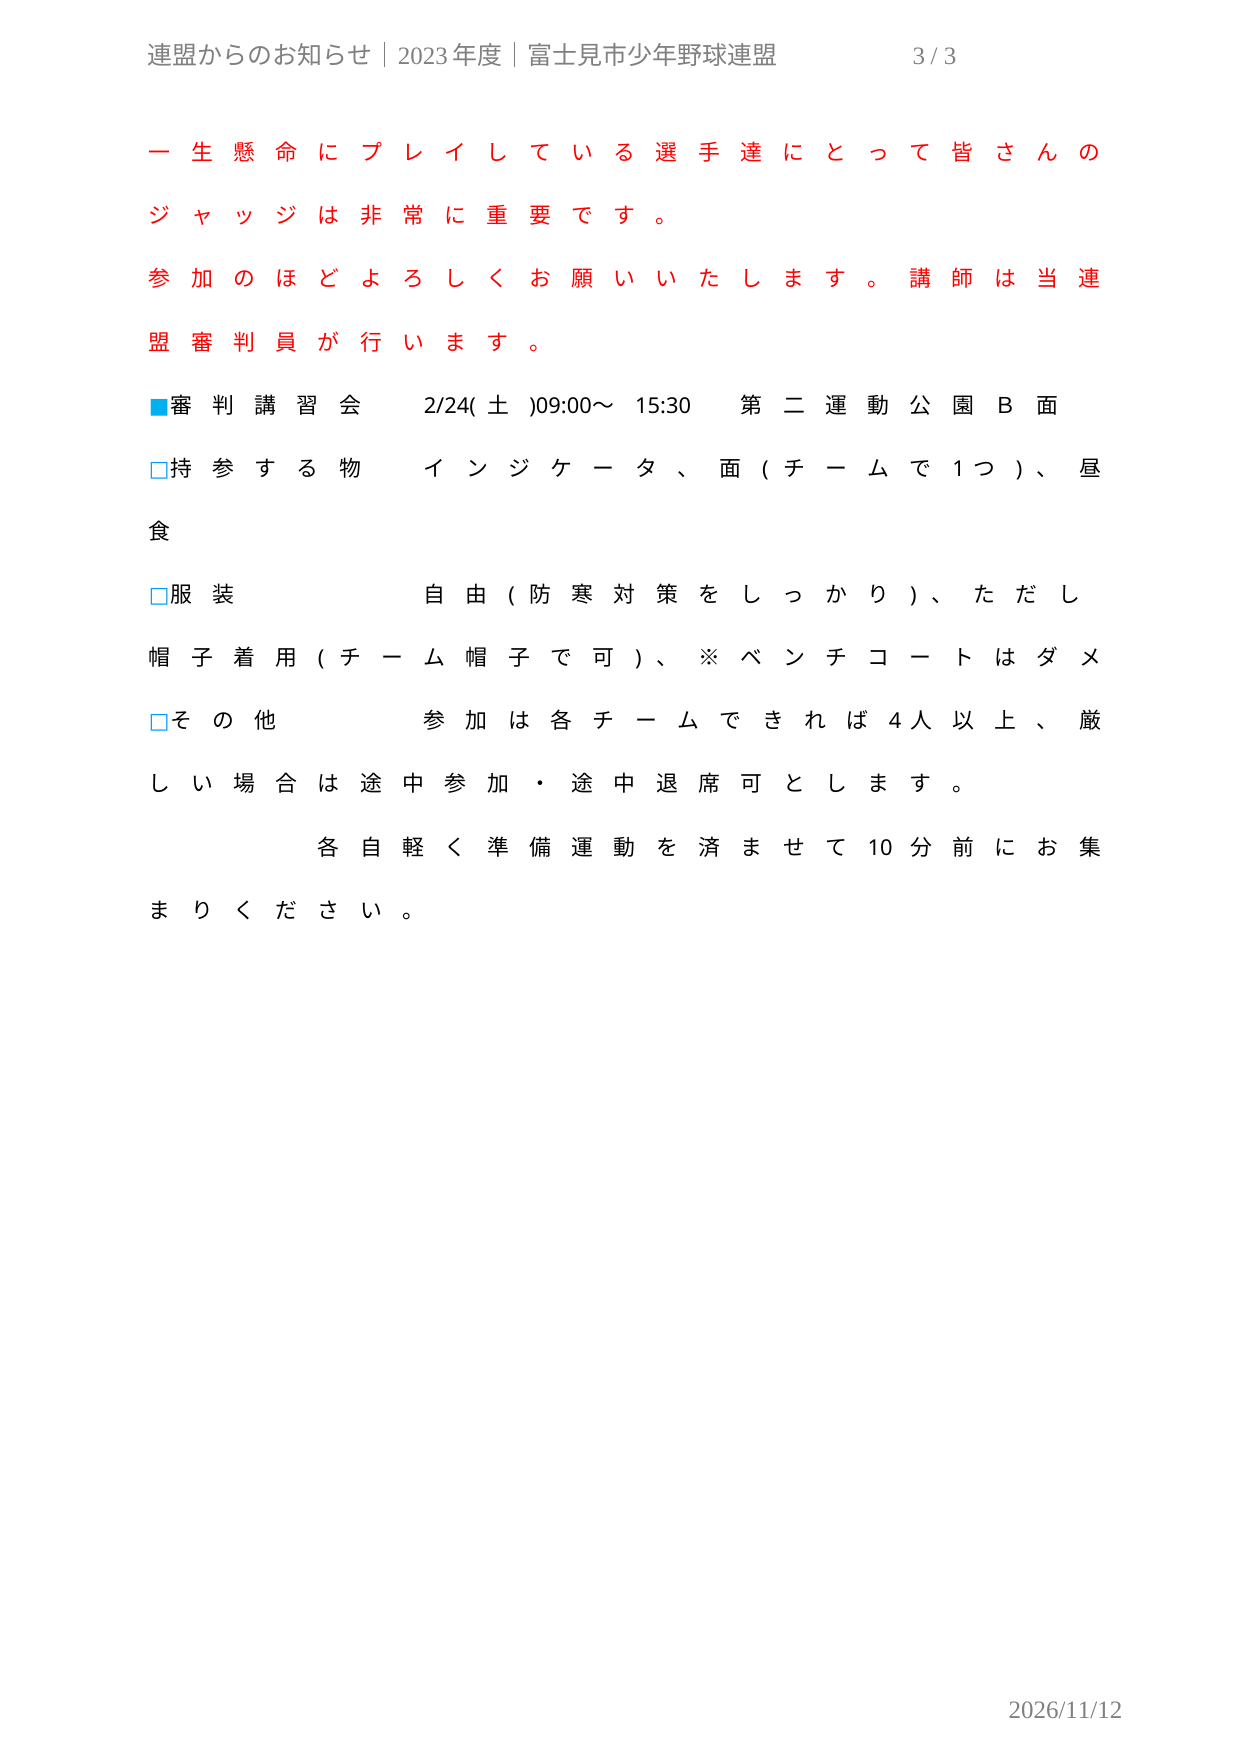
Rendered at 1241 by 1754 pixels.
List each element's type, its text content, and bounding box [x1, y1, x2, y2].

text 一生懸命にプレイしている選手達にとって皆さんのジャッジは非常に重要です。 [148, 119, 1121, 246]
text 参加のほどよろしくお願いいたします。講師は当連盟審判員が行います。 [148, 246, 1121, 372]
text □その他 参加は各チームできれば4人以上、厳しい場合は途中参加・途中退席可とします。 [148, 688, 1121, 814]
text □持参する物 インジケータ、面(チームで1つ)、昼食 [148, 435, 1121, 561]
text ■審判講習会 2/24(土)09:00〜15:30 第二運動公園Ｂ面 [148, 372, 1121, 435]
text 各自軽く準備運動を済ませて10分前にお集まりください。 [148, 814, 1121, 940]
text □服装 自由(防寒対策をしっかり)、ただし帽子着用(チーム帽子で可)、※ベンチコートはダメ [148, 561, 1121, 688]
